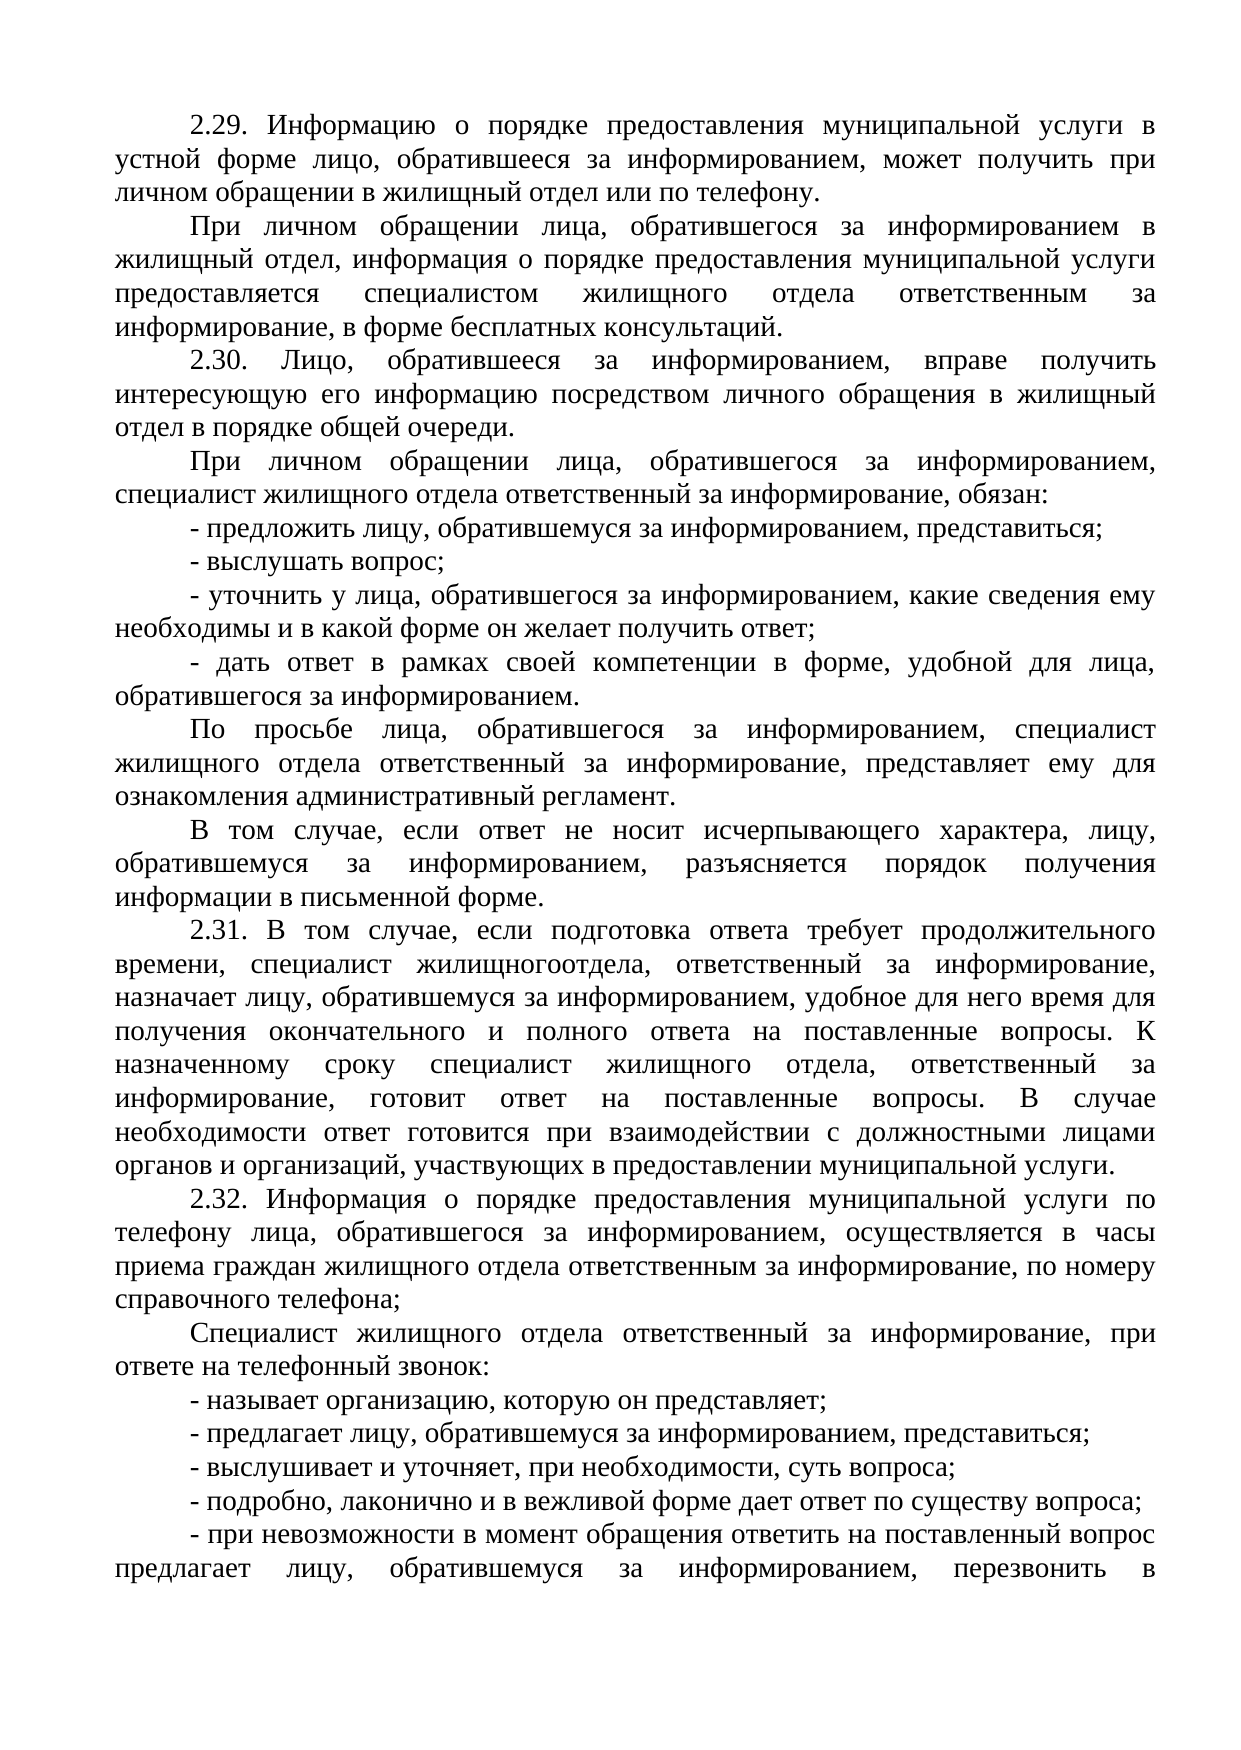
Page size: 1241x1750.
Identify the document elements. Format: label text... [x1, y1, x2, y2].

text - предложить лицу, обратившемуся за информированием, представиться; [114, 510, 1157, 543]
text При личном обращении лица, обратившегося за информированием в жилищный отдел, информация о порядке предоставления муниципальной услуги предоставляется специалистом жилищного отдела ответственным за информирование, в форме бесплатных консультаций. [114, 208, 1157, 342]
text - предлагает лицу, обратившемуся за информированием, представиться; [114, 1416, 1157, 1449]
text - дать ответ в рамках своей компетенции в форме, удобной для лица, обратившегося за информированием. [114, 644, 1157, 711]
text В том случае, если ответ не носит исчерпывающего характера, лицу, обратившемуся за информированием, разъясняется порядок получения информации в письменной форме. [114, 812, 1157, 912]
text Специалист жилищного отдела ответственный за информирование, при ответе на телефонный звонок: [114, 1315, 1157, 1382]
text При личном обращении лица, обратившегося за информированием, специалист жилищного отдела ответственный за информирование, обязан: [114, 443, 1157, 510]
text По просьбе лица, обратившегося за информированием, специалист жилищного отдела ответственный за информирование, представляет ему для ознакомления административный регламент. [114, 711, 1157, 812]
text - выслушивает и уточняет, при необходимости, суть вопроса; [114, 1449, 1157, 1483]
text 2.31. В том случае, если подготовка ответа требует продолжительного времени, специалист жилищногоотдела, ответственный за информирование, назначает лицу, обратившемуся за информированием, удобное для него время для получения окончательного и полного ответа на поставленные вопросы. К назначенному сроку специалист жилищного отдела, ответственный за информирование, готовит ответ на поставленные вопросы. В случае необходимости ответ готовится при взаимодействии с должностными лицами органов и организаций, участвующих в предоставлении муниципальной услуги. [114, 912, 1157, 1181]
text - уточнить у лица, обратившегося за информированием, какие сведения ему необходимы и в какой форме он желает получить ответ; [114, 577, 1157, 644]
text - подробно, лаконично и в вежливой форме дает ответ по существу вопроса; [114, 1483, 1157, 1516]
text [114, 1516, 1157, 1583]
text - выслушать вопрос; [114, 543, 1157, 577]
text 2.30. Лицо, обратившееся за информированием, вправе получить интересующую его информацию посредством личного обращения в жилищный отдел в порядке общей очереди. [114, 342, 1157, 443]
text 2.32. Информация о порядке предоставления муниципальной услуги по телефону лица, обратившегося за информированием, осуществляется в часы приема граждан жилищного отдела ответственным за информирование, по номеру справочного телефона; [114, 1181, 1157, 1315]
text 2.29. Информацию о порядке предоставления муниципальной услуги в устной форме лицо, обратившееся за информированием, может получить при личном обращении в жилищный отдел или по телефону. [114, 107, 1157, 208]
text - называет организацию, которую он представляет; [114, 1382, 1157, 1416]
